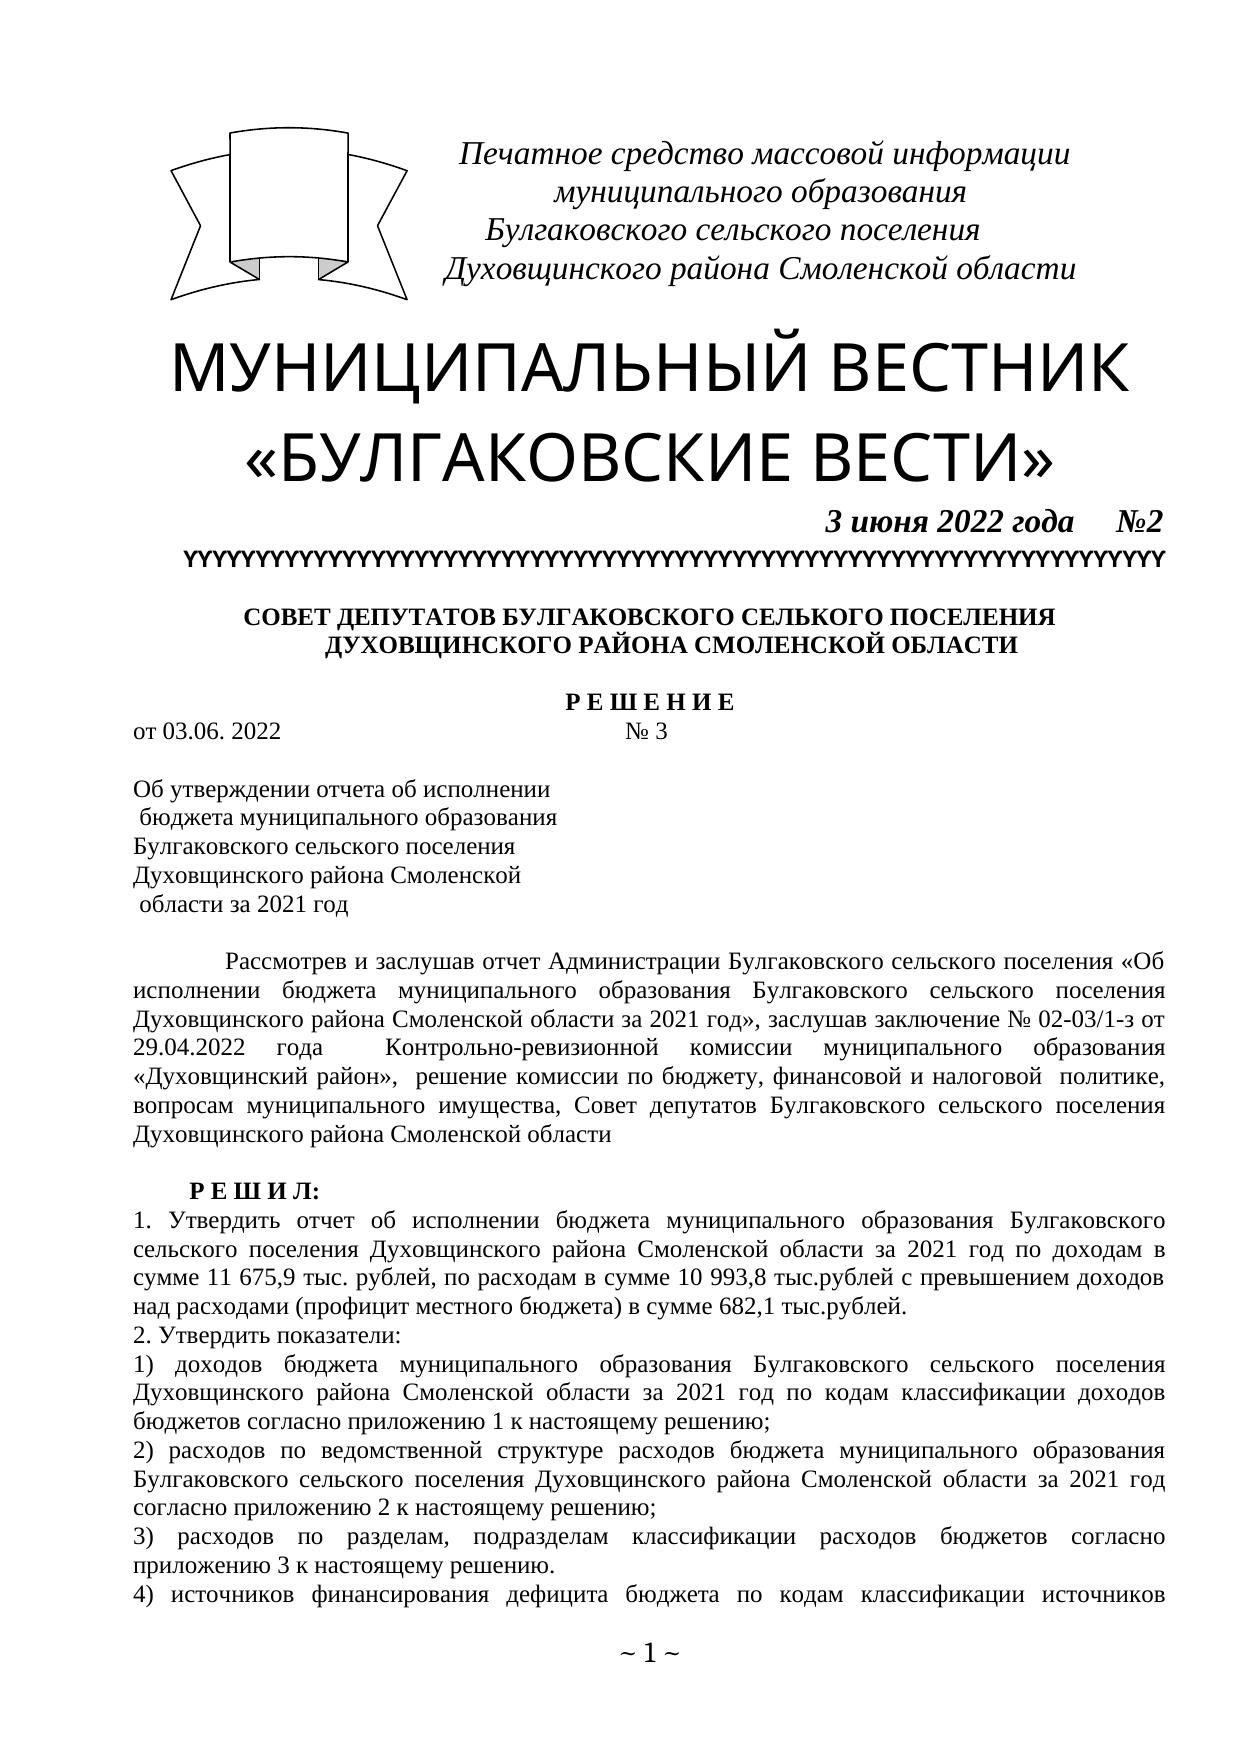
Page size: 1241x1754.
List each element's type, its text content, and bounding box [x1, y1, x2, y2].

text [133, 1579, 1166, 1607]
text 2. Утвердить показатели: [133, 1320, 1166, 1349]
text 1) доходов бюджета муниципального образования Булгаковского сельского поселения Духовщинского района Смоленской области за 2021 год по кодам классификации доходов бюджетов согласно приложению 1 к настоящему решению; [133, 1349, 1166, 1435]
text 1. Утвердить отчет об исполнении бюджета муниципального образования Булгаковского сельского поселения Духовщинского района Смоленской области за 2021 год по доходам в сумме 11 675,9 тыс. рублей, по расходам в сумме 10 993,8 тыс.рублей с превышением доходов над расходами (профицит местного бюджета) в сумме 682,1 тыс.рублей. [133, 1205, 1166, 1320]
text Булгаковского сельского поселения [133, 209, 199, 248]
text 2) расходов по ведомственной структуре расходов бюджета муниципального образования Булгаковского сельского поселения Духовщинского района Смоленской области за 2021 год согласно приложению 2 к настоящему решению; [133, 1435, 1166, 1521]
text от 03.06. 2022 № 3 [133, 716, 1166, 745]
text 3) расходов по разделам, подразделам классификации расходов бюджетов согласно приложению 3 к настоящему решению. [133, 1521, 1166, 1579]
text Духовщинского района Смоленской области [388, 248, 1166, 286]
text области за 2021 год [133, 889, 1166, 917]
text Булгаковского сельского поселения [379, 209, 1166, 248]
text Печатное средство массовой информации [349, 133, 1166, 171]
text МУНИЦИПАЛЬНЫЙ ВЕСТНИК [133, 320, 1166, 411]
text Р Е Ш И Л: [133, 1176, 1166, 1205]
text муниципального образования [133, 171, 190, 209]
text «БУЛГАКОВСКИЕ ВЕСТИ» [133, 411, 1166, 501]
text Рассмотрев и заслушав отчет Администрации Булгаковского сельского поселения «Об исполнении бюджета муниципального образования Булгаковского сельского поселения Духовщинского района Смоленской области за 2021 год», заслушав заключение № 02-03/1-з от 29.04.2022 года Контрольно-ревизионной комиссии муниципального образования «Духовщинский район», решение комиссии по бюджету, финансовой и налоговой политике, вопросам муниципального имущества, Совет депутатов Булгаковского сельского поселения Духовщинского района Смоленской области [133, 946, 1166, 1147]
text муниципального образования [388, 171, 1166, 209]
text Булгаковского сельского поселения [133, 831, 1166, 860]
text 3 июня 2022 года №2 ϒϒϒϒϒϒϒϒϒϒϒϒϒϒϒϒϒϒϒϒϒϒϒϒϒϒϒϒϒϒϒϒϒϒϒϒϒϒϒϒϒϒϒϒϒϒϒϒϒϒϒϒϒϒϒϒϒϒϒϒϒϒϒϒϒϒϒϒ [133, 501, 1166, 574]
text Духовщинского района Смоленской [133, 860, 1166, 889]
text Печатное средство массовой информации [133, 133, 229, 171]
text Р Е Ш Е Н И Е [133, 687, 1166, 716]
text бюджета муниципального образования [133, 802, 1166, 831]
text ДУХОВЩИНСКОГО РАЙОНА СМОЛЕНСКОЙ ОБЛАСТИ [133, 631, 1166, 659]
text СОВЕТ ДЕПУТАТОВ БУЛГАКОВСКОГО СЕЛЬКОГО ПОСЕЛЕНИЯ [133, 602, 1166, 631]
text Об утверждении отчета об исполнении [133, 774, 1166, 802]
text Духовщинского района Смоленской области [227, 258, 351, 286]
